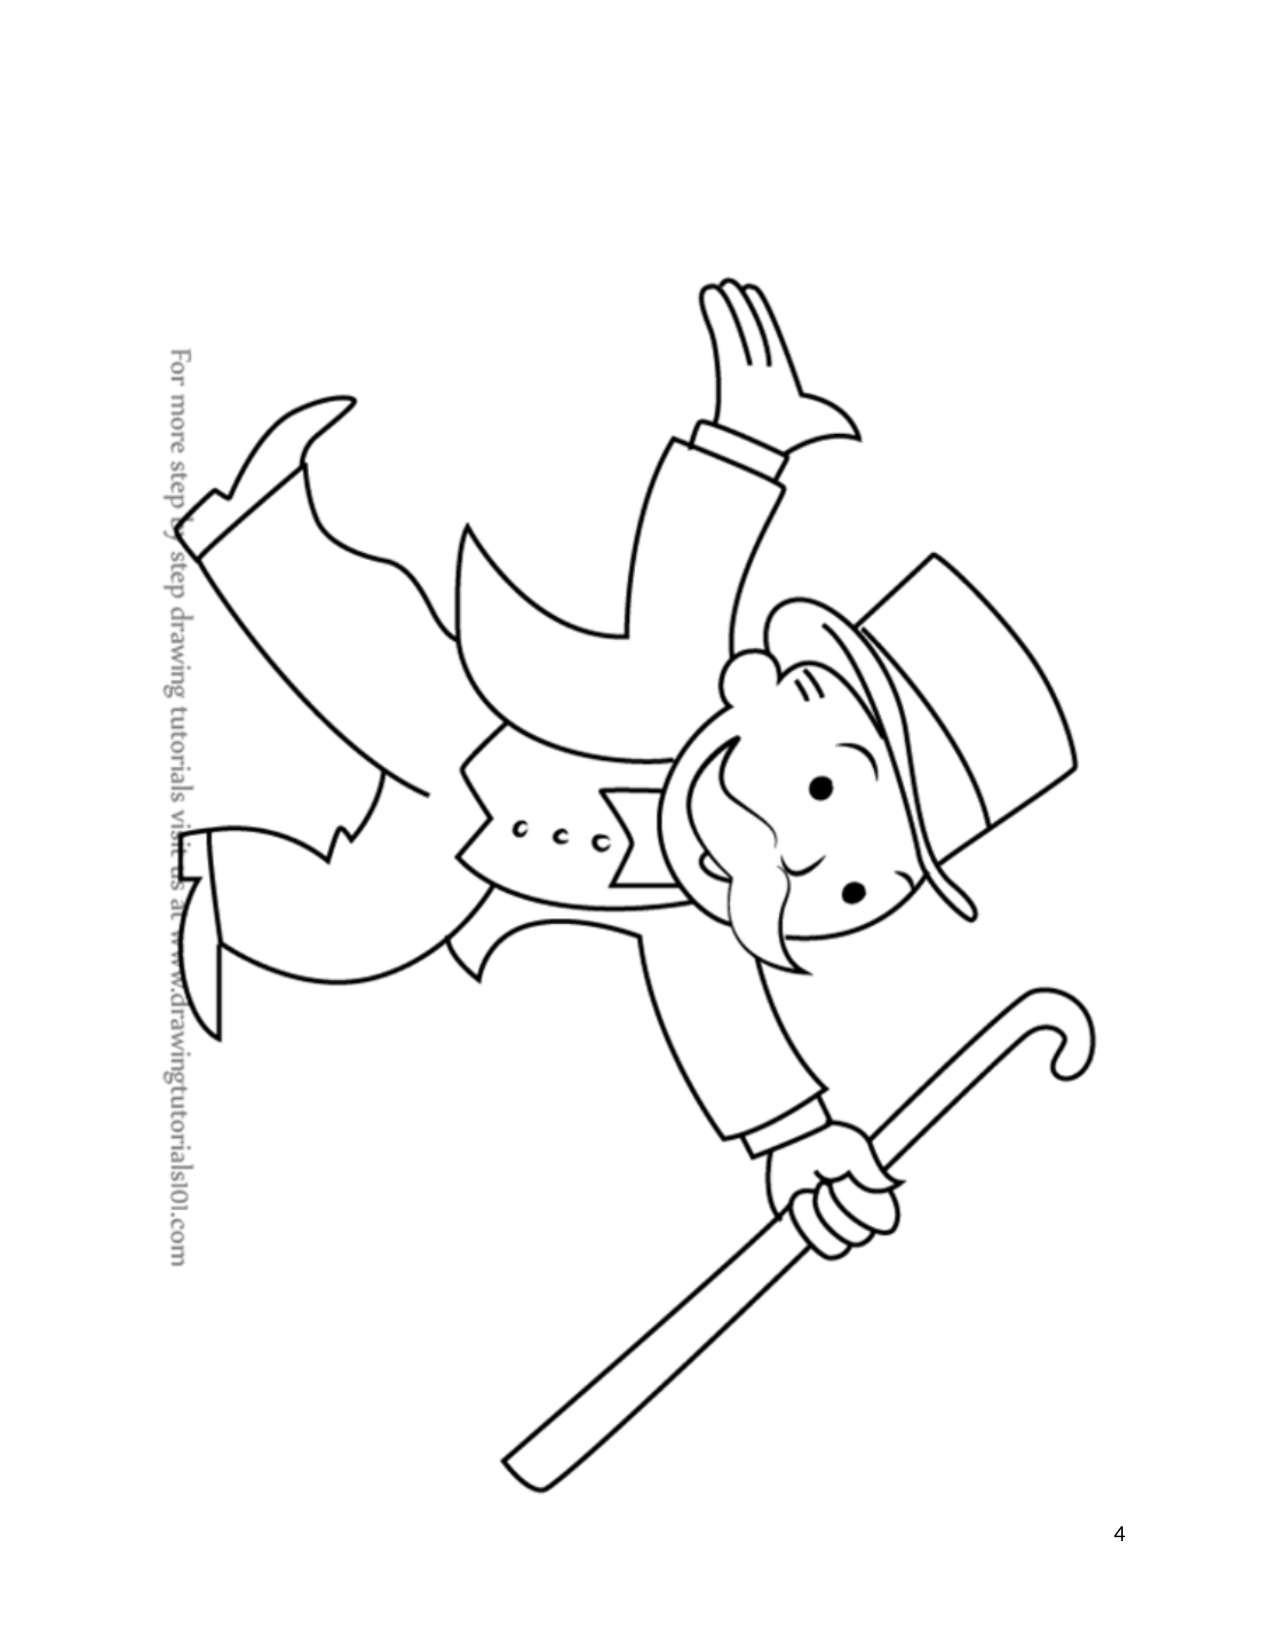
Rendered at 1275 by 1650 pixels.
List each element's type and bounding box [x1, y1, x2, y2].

picture [152, 151, 1111, 1510]
